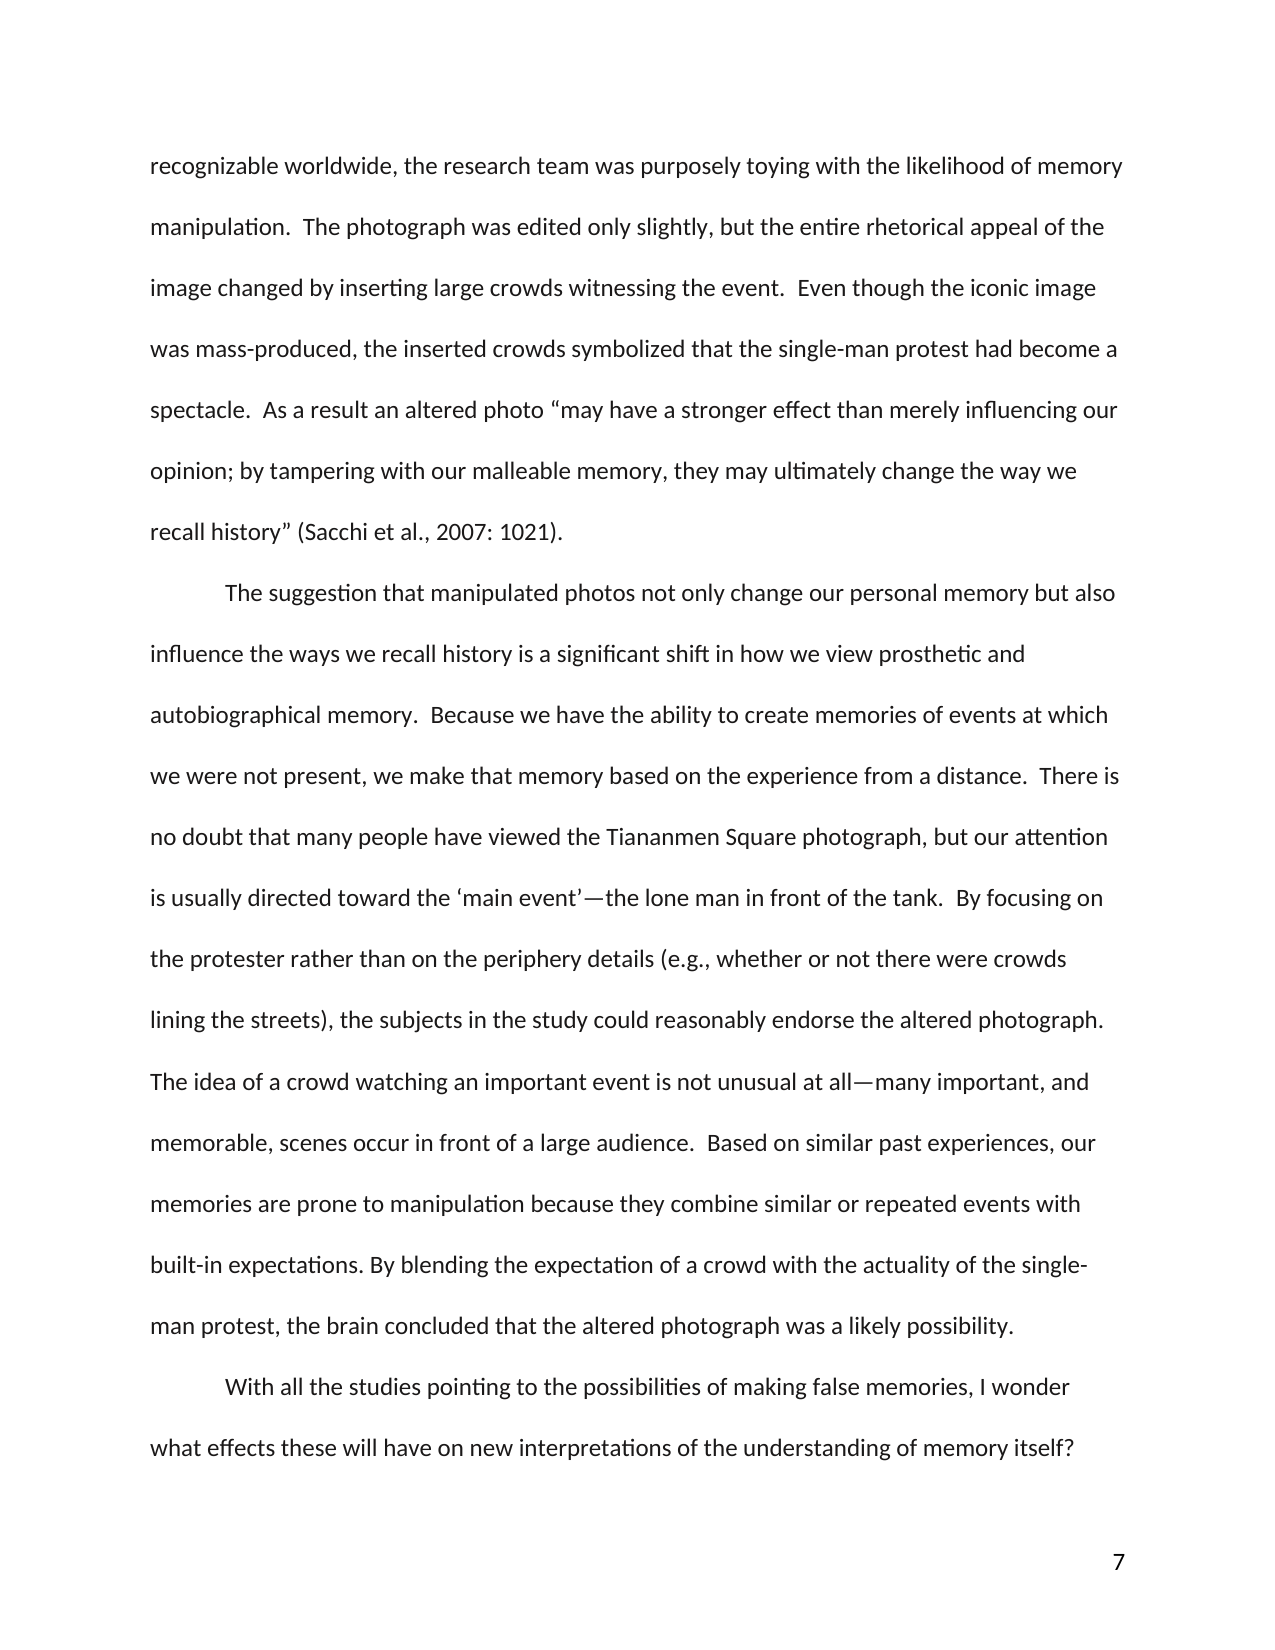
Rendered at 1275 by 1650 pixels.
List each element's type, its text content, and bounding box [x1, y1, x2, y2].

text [150, 150, 1125, 547]
text The suggestion that manipulated photos not only change our personal memory but also influence the ways we recall history is a significant shift in how we view prosthetic and autobiographical memory. Because we have the ability to create memories of events at which we were not present, we make that memory based on the experience from a distance. There is no doubt that many people have viewed the Tiananmen Square photograph, but our attention is usually directed toward the ‘main event’—the lone man in front of the tank. By focusing on the protester rather than on the periphery details (e.g., whether or not there were crowds lining the streets), the subjects in the study could reasonably endorse the altered photograph. The idea of a crowd watching an important event is not unusual at all—many important, and memorable, scenes occur in front of a large audience. Based on similar past experiences, our memories are prone to manipulation because they combine similar or repeated events with built-in expectations. By blending the expectation of a crowd with the actuality of the single-man protest, the brain concluded that the altered photograph was a likely possibility. [150, 577, 1125, 1340]
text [150, 1371, 1125, 1462]
